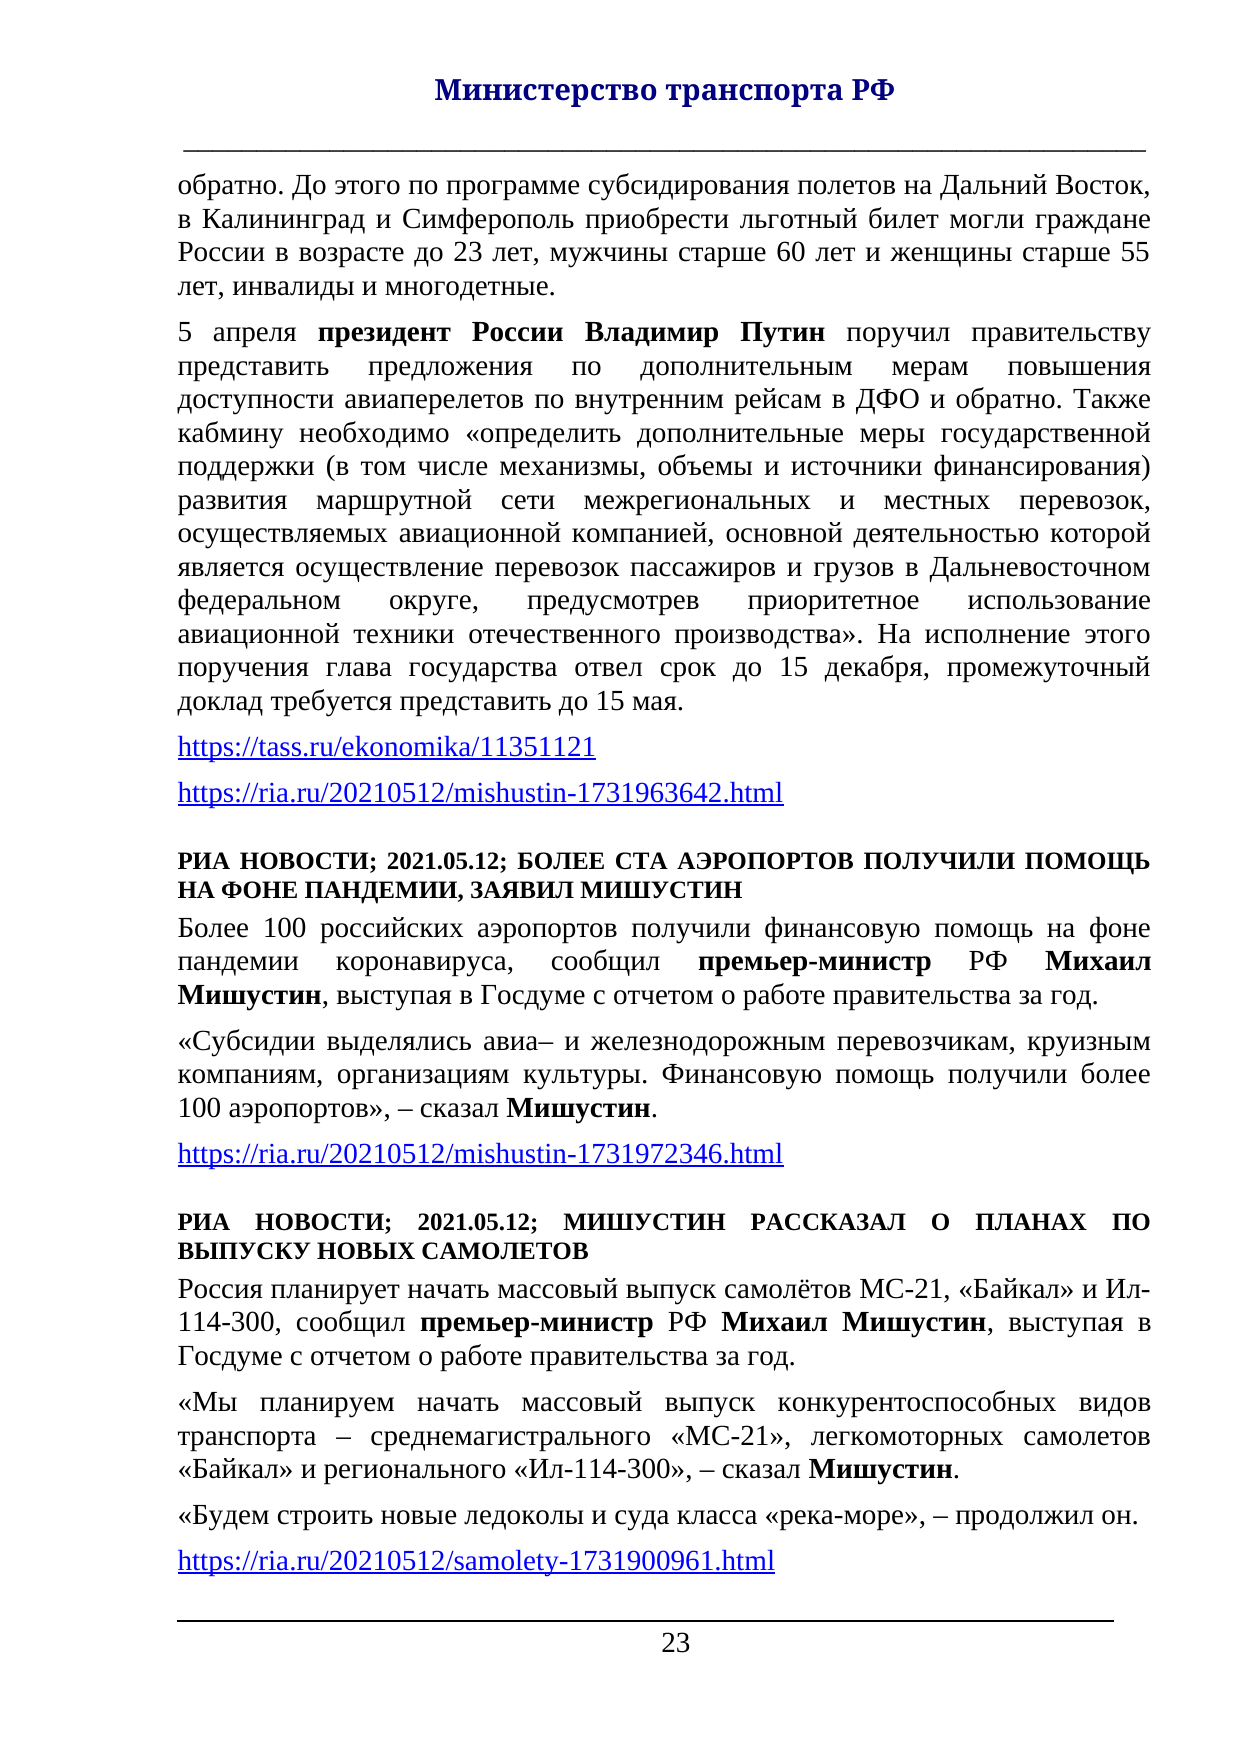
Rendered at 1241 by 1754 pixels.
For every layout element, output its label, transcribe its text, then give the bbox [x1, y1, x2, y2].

text «Будем строить новые ледоколы и суда класса «река-море», – продолжил он. [177, 1497, 1152, 1531]
text «Субсидии выделялись авиа– и железнодорожным перевозчикам, круизным компаниям, организациям культуры. Финансовую помощь получили более 100 аэропортов», – сказал Мишустин. [177, 1023, 1152, 1124]
text https://ria.ru/20210512/samolety-1731900961.html [177, 1543, 1152, 1577]
text Более 100 российских аэропортов получили финансовую помощь на фоне пандемии коронавируса, сообщил премьер-министр РФ Михаил Мишустин, выступая в Госдуме с отчетом о работе правительства за год. [177, 910, 1152, 1011]
text «Мы планируем начать массовый выпуск конкурентоспособных видов транспорта – среднемагистрального «МС-21», легкомоторных самолетов «Байкал» и регионального «Ил-114-300», – сказал Мишустин. [177, 1384, 1152, 1485]
subtitle РИА НОВОСТИ; 2021.05.12; БОЛЕЕ СТА АЭРОПОРТОВ ПОЛУЧИЛИ ПОМОЩЬ НА ФОНЕ ПАНДЕМИИ, ЗАЯВИЛ МИШУСТИН [177, 846, 1152, 904]
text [177, 167, 1152, 302]
text https://tass.ru/ekonomika/11351121 [177, 729, 1152, 763]
text https://ria.ru/20210512/mishustin-1731963642.html [177, 775, 1152, 809]
text https://ria.ru/20210512/mishustin-1731972346.html [177, 1136, 1152, 1170]
subtitle РИА НОВОСТИ; 2021.05.12; МИШУСТИН РАССКАЗАЛ О ПЛАНАХ ПО ВЫПУСКУ НОВЫХ САМОЛЕТОВ [177, 1207, 1152, 1265]
text Россия планирует начать массовый выпуск самолётов МС-21, «Байкал» и Ил-114-300, сообщил премьер-министр РФ Михаил Мишустин, выступая в Госдуме с отчетом о работе правительства за год. [177, 1271, 1152, 1372]
text 5 апреля президент России Владимир Путин поручил правительству представить предложения по дополнительным мерам повышения доступности авиаперелетов по внутренним рейсам в ДФО и обратно. Также кабмину необходимо «определить дополнительные меры государственной поддержки (в том числе механизмы, объемы и источники финансирования) развития маршрутной сети межрегиональных и местных перевозок, осуществляемых авиационной компанией, основной деятельностью которой является осуществление перевозок пассажиров и грузов в Дальневосточном федеральном округе, предусмотрев приоритетное использование авиационной техники отечественного производства». На исполнение этого поручения глава государства отвел срок до 15 декабря, промежуточный доклад требуется представить до 15 мая. [177, 314, 1152, 717]
